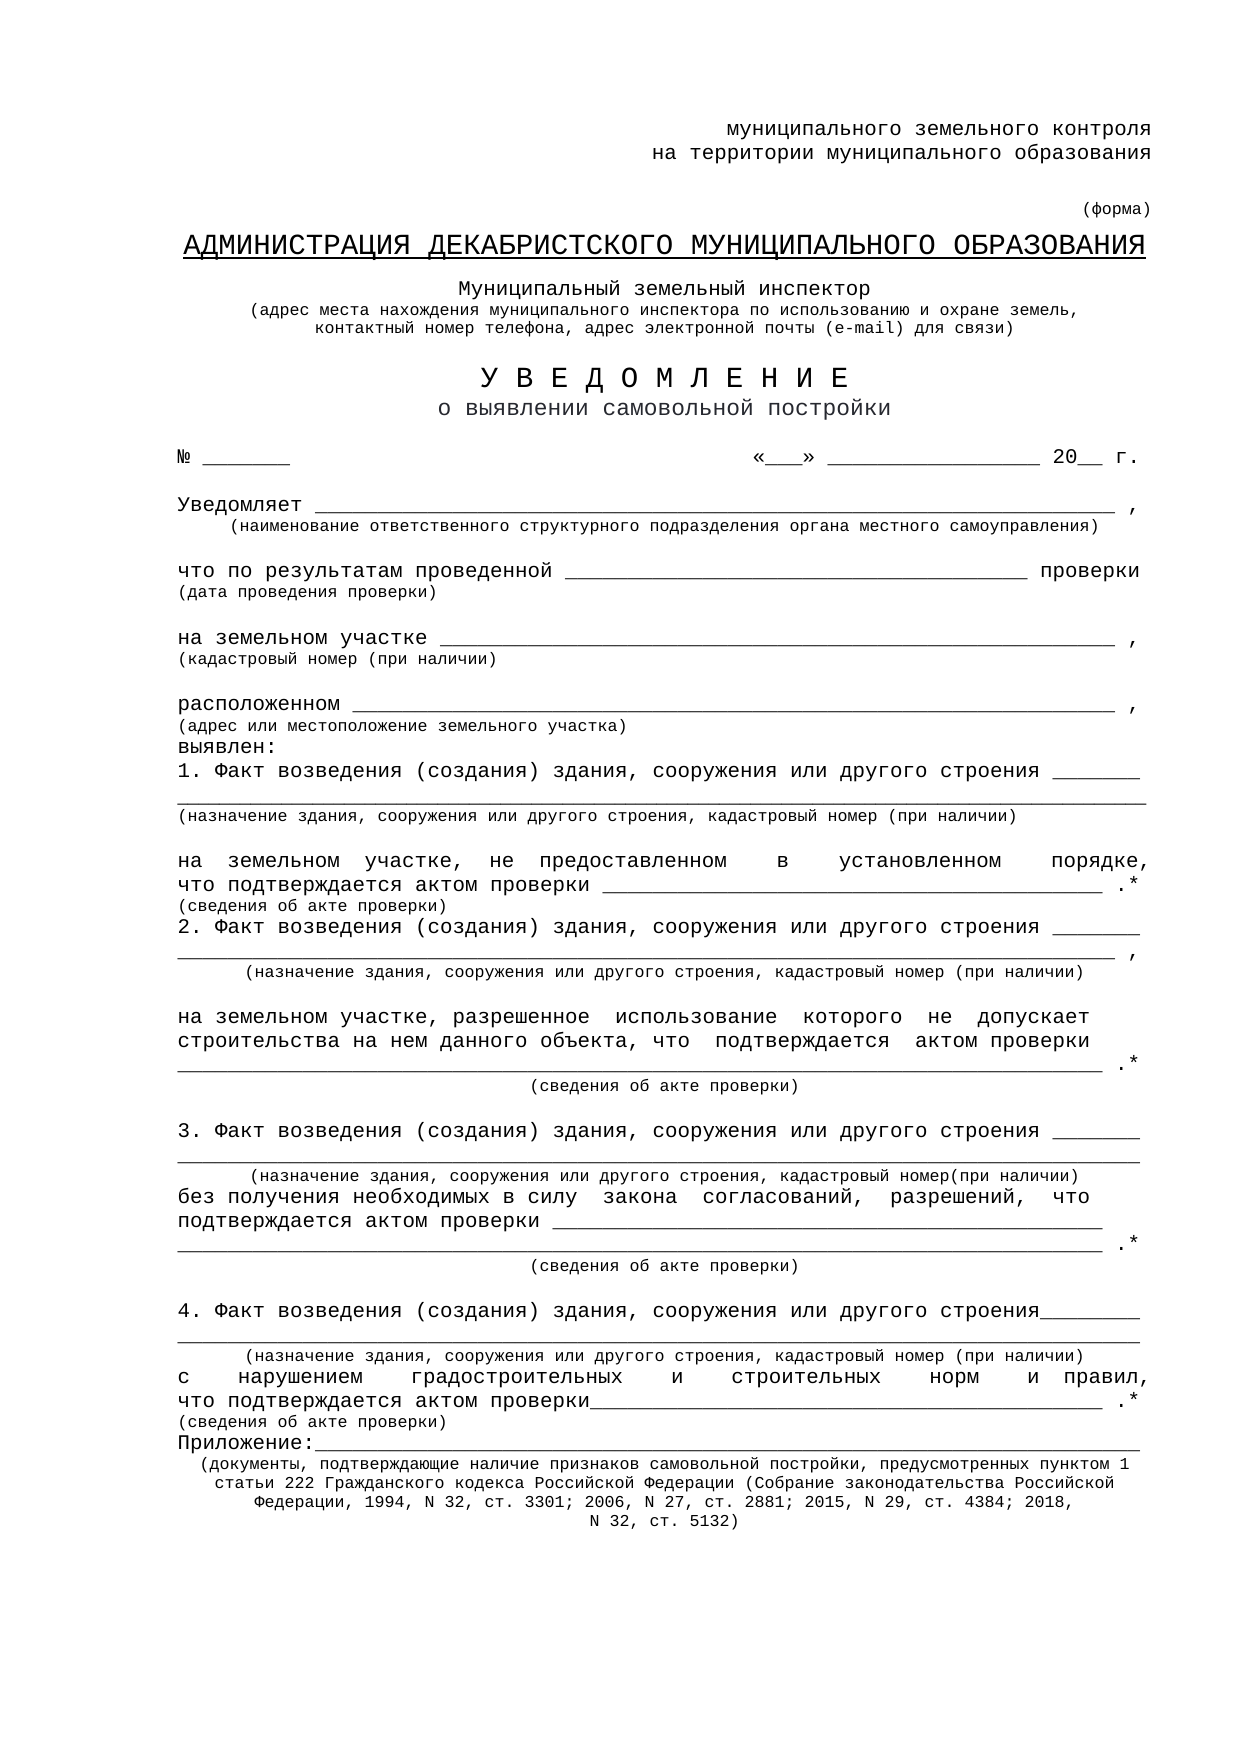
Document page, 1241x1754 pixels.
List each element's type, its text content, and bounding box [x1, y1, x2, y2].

text муниципального земельного контроля [177, 118, 1152, 142]
text о выявлении самовольной постройки [177, 396, 1152, 422]
text 2. Факт возведения (создания) здания, сооружения или другого строения _______ [177, 916, 1152, 940]
text __________________________________________________________________________ .* [177, 1233, 1152, 1257]
text на земельном участке, не предоставленном в установленном порядке, что подтверждается актом проверки ________________________________________ .* [177, 850, 1152, 897]
text (сведения об акте проверки) [177, 1413, 1152, 1432]
text (форма) [177, 200, 1152, 219]
text (документы, подтверждающие наличие признаков самовольной постройки, предусмотренных пунктом 1 статьи 222 Гражданского кодекса Российской Федерации (Собрание законодательства Российской Федерации, 1994, N 32, ст. 3301; 2006, N 27, ст. 2881; 2015, N 29, ст. 4384; 2018, N 32, ст. 5132) [177, 1456, 1152, 1531]
text (наименование ответственного структурного подразделения органа местного самоуправления) [177, 517, 1152, 536]
text (назначение здания, сооружения или другого строения, кадастровый номер (при наличии) [177, 807, 1152, 826]
text АДМИНИСТРАЦИЯ ДЕКАБРИСТСКОГО МУНИЦИПАЛЬНОГО ОБРАЗОВАНИЯ [177, 230, 1152, 263]
text Приложение:__________________________________________________________________ [177, 1432, 1152, 1456]
text 3. Факт возведения (создания) здания, сооружения или другого строения _______ [177, 1120, 1152, 1144]
text с нарушением градостроительных и строительных норм и правил, что подтверждается актом проверки_________________________________________ .* [177, 1366, 1152, 1413]
text Муниципальный земельный инспектор [177, 278, 1152, 301]
text (сведения об акте проверки) [177, 1077, 1152, 1096]
text _____________________________________________________________________________ [177, 1144, 1152, 1167]
text __________________________________________________________________________ .* [177, 1053, 1152, 1077]
text 4. Факт возведения (создания) здания, сооружения или другого строения________ [177, 1300, 1152, 1324]
text без получения необходимых в силу закона согласований, разрешений, что [177, 1186, 1152, 1210]
text (назначение здания, сооружения или другого строения, кадастровый номер(при наличии) [177, 1167, 1152, 1186]
text 1. Факт возведения (создания) здания, сооружения или другого строения _______ [177, 759, 1152, 783]
text расположенном _____________________________________________________________ , [177, 693, 1152, 717]
text подтверждается актом проверки ____________________________________________ [177, 1210, 1152, 1233]
text (кадастровый номер (при наличии) [177, 651, 1152, 669]
text что по результатам проведенной _____________________________________ проверки [177, 560, 1152, 584]
text выявлен: [177, 736, 1152, 759]
text на территории муниципального образования [177, 142, 1152, 165]
text У В Е Д О М Л Е Н И Е [177, 363, 1152, 396]
text (назначение здания, сооружения или другого строения, кадастровый номер (при наличии) [177, 964, 1152, 982]
text (адрес места нахождения муниципального инспектора по использованию и охране земель, [177, 301, 1152, 320]
text № _______ «___» _________________ 20__ г. [177, 446, 1152, 470]
text строительства на нем данного объекта, что подтверждается актом проверки [177, 1030, 1152, 1053]
text (адрес или местоположение земельного участка) [177, 717, 1152, 736]
text _____________________________________________________________________________ [177, 1324, 1152, 1347]
text (сведения об акте проверки) [177, 1257, 1152, 1276]
text на земельном участке ______________________________________________________ , [177, 627, 1152, 651]
text ___________________________________________________________________________ , [177, 940, 1152, 964]
text (дата проведения проверки) [177, 584, 1152, 603]
text (сведения об акте проверки) [177, 897, 1152, 916]
text (назначение здания, сооружения или другого строения, кадастровый номер (при наличии) [177, 1347, 1152, 1366]
text контактный номер телефона, адрес электронной почты (e-mail) для связи) [177, 320, 1152, 339]
text _____________________________________________________________________________________________ [177, 783, 1152, 807]
text Уведомляет ________________________________________________________________ , [177, 494, 1152, 517]
text на земельном участке, разрешенное использование которого не допускает [177, 1006, 1152, 1030]
